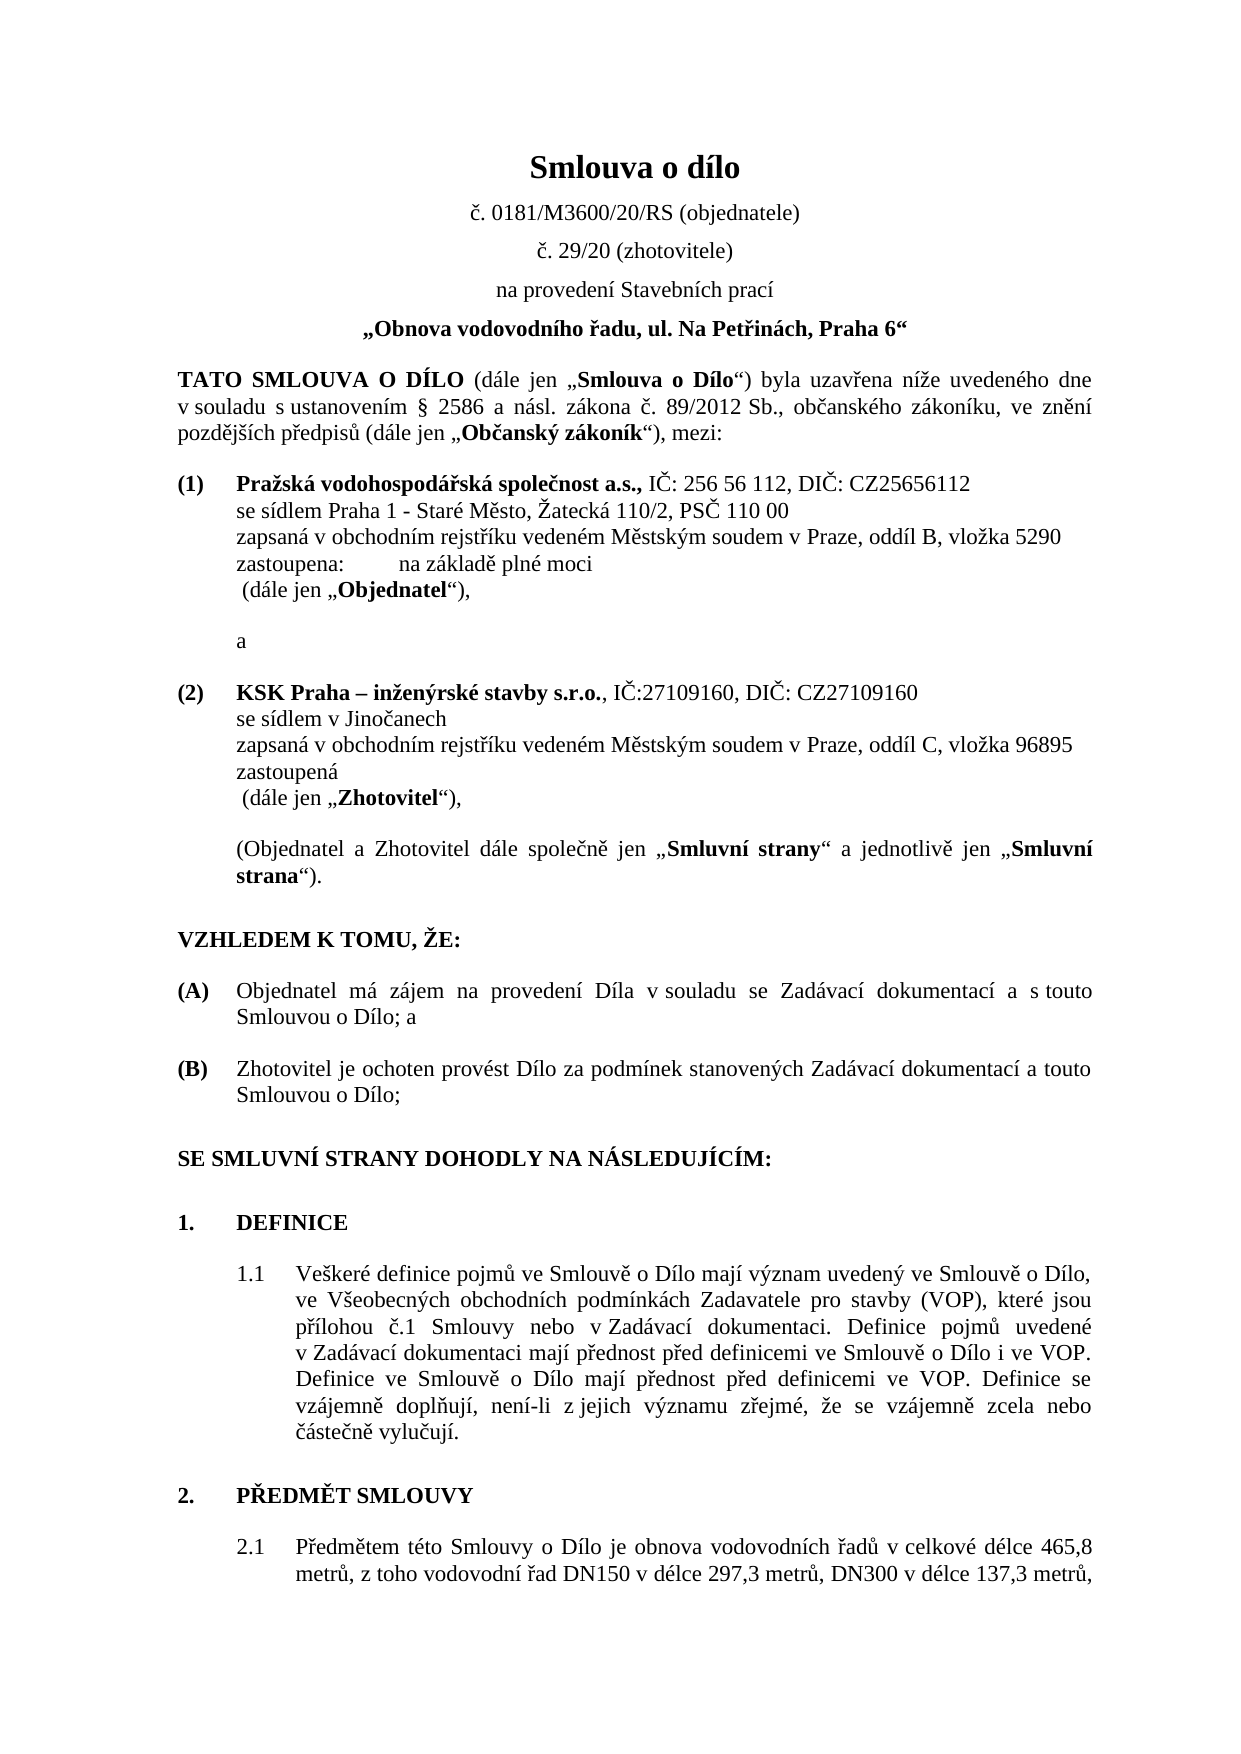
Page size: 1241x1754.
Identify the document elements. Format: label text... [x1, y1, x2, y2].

list se sídlem Praha 1 - Staré Město, Žatecká 110/2, PSČ 110 00 [236, 497, 1092, 523]
text KSK Praha – inženýrské stavby s.r.o., IČ:27109160, DIČ: CZ27109160 [177, 679, 1092, 705]
text VZHLEDEM K TOMU, ŽE: [177, 926, 1092, 952]
text Objednatel má zájem na provedení Díla v souladu se Zadávací dokumentací a s touto Smlouvou o Dílo; a [177, 977, 1092, 1030]
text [236, 1533, 1092, 1586]
list zastoupena: na základě plné moci [236, 549, 1092, 576]
list zastoupená [236, 758, 1092, 784]
text SE SMLUVNÍ STRANY DOHODLY NA NÁSLEDUJÍCÍM: [177, 1145, 1092, 1171]
list (Objednatel a Zhotovitel dále společně jen „Smluvní strany“ a jednotlivě jen „Smluvní strana“). [236, 835, 1092, 888]
text Smlouva o dílo [177, 148, 1092, 186]
text č. 0181/M3600/20/RS (objednatele) [177, 198, 1092, 225]
text Pražská vodohospodářská společnost a.s., IČ: 256 56 112, DIČ: CZ25656112 [177, 471, 1092, 497]
list (dále jen „Zhotovitel“), [236, 784, 1092, 810]
list zapsaná v obchodním rejstříku vedeném Městským soudem v Praze, oddíl B, vložka 5290 [236, 523, 1092, 549]
text „Obnova vodovodního řadu, ul. Na Petřinách, Praha 6“ [177, 315, 1092, 341]
text definice [177, 1209, 1092, 1235]
list (dále jen „Objednatel“), [236, 576, 1092, 602]
text Zhotovitel je ochoten provést Dílo za podmínek stanovených Zadávací dokumentací a touto Smlouvou o Dílo; [177, 1055, 1092, 1107]
text Veškeré definice pojmů ve Smlouvě o Dílo mají význam uvedený ve Smlouvě o Dílo, ve Všeobecných obchodních podmínkách Zadavatele pro stavby (VOP), které jsou přílohou č.1 Smlouvy nebo v Zadávací dokumentaci. Definice pojmů uvedené v Zadávací dokumentaci mají přednost před definicemi ve Smlouvě o Dílo i ve VOP. Definice ve Smlouvě o Dílo mají přednost před definicemi ve VOP. Definice se vzájemně doplňují, není-li z jejich významu zřejmé, že se vzájemně zcela nebo částečně vylučují. [236, 1260, 1092, 1444]
text předmět smlouvy [177, 1482, 1092, 1508]
list se sídlem v Jinočanech [236, 705, 1092, 731]
list zapsaná v obchodním rejstříku vedeném Městským soudem v Praze, oddíl C, vložka 96895 [236, 731, 1092, 758]
list a [236, 627, 1092, 654]
text na provedení Stavebních prací [177, 276, 1092, 303]
text č. 29/20 (zhotovitele) [177, 237, 1092, 264]
text TATO SMLOUVA O DÍLO (dále jen „Smlouva o Dílo“) byla uzavřena níže uvedeného dne v souladu s ustanovením § 2586 a násl. zákona č. 89/2012 Sb., občanského zákoníku, ve znění pozdějších předpisů (dále jen „Občanský zákoník“), mezi: [177, 366, 1092, 446]
